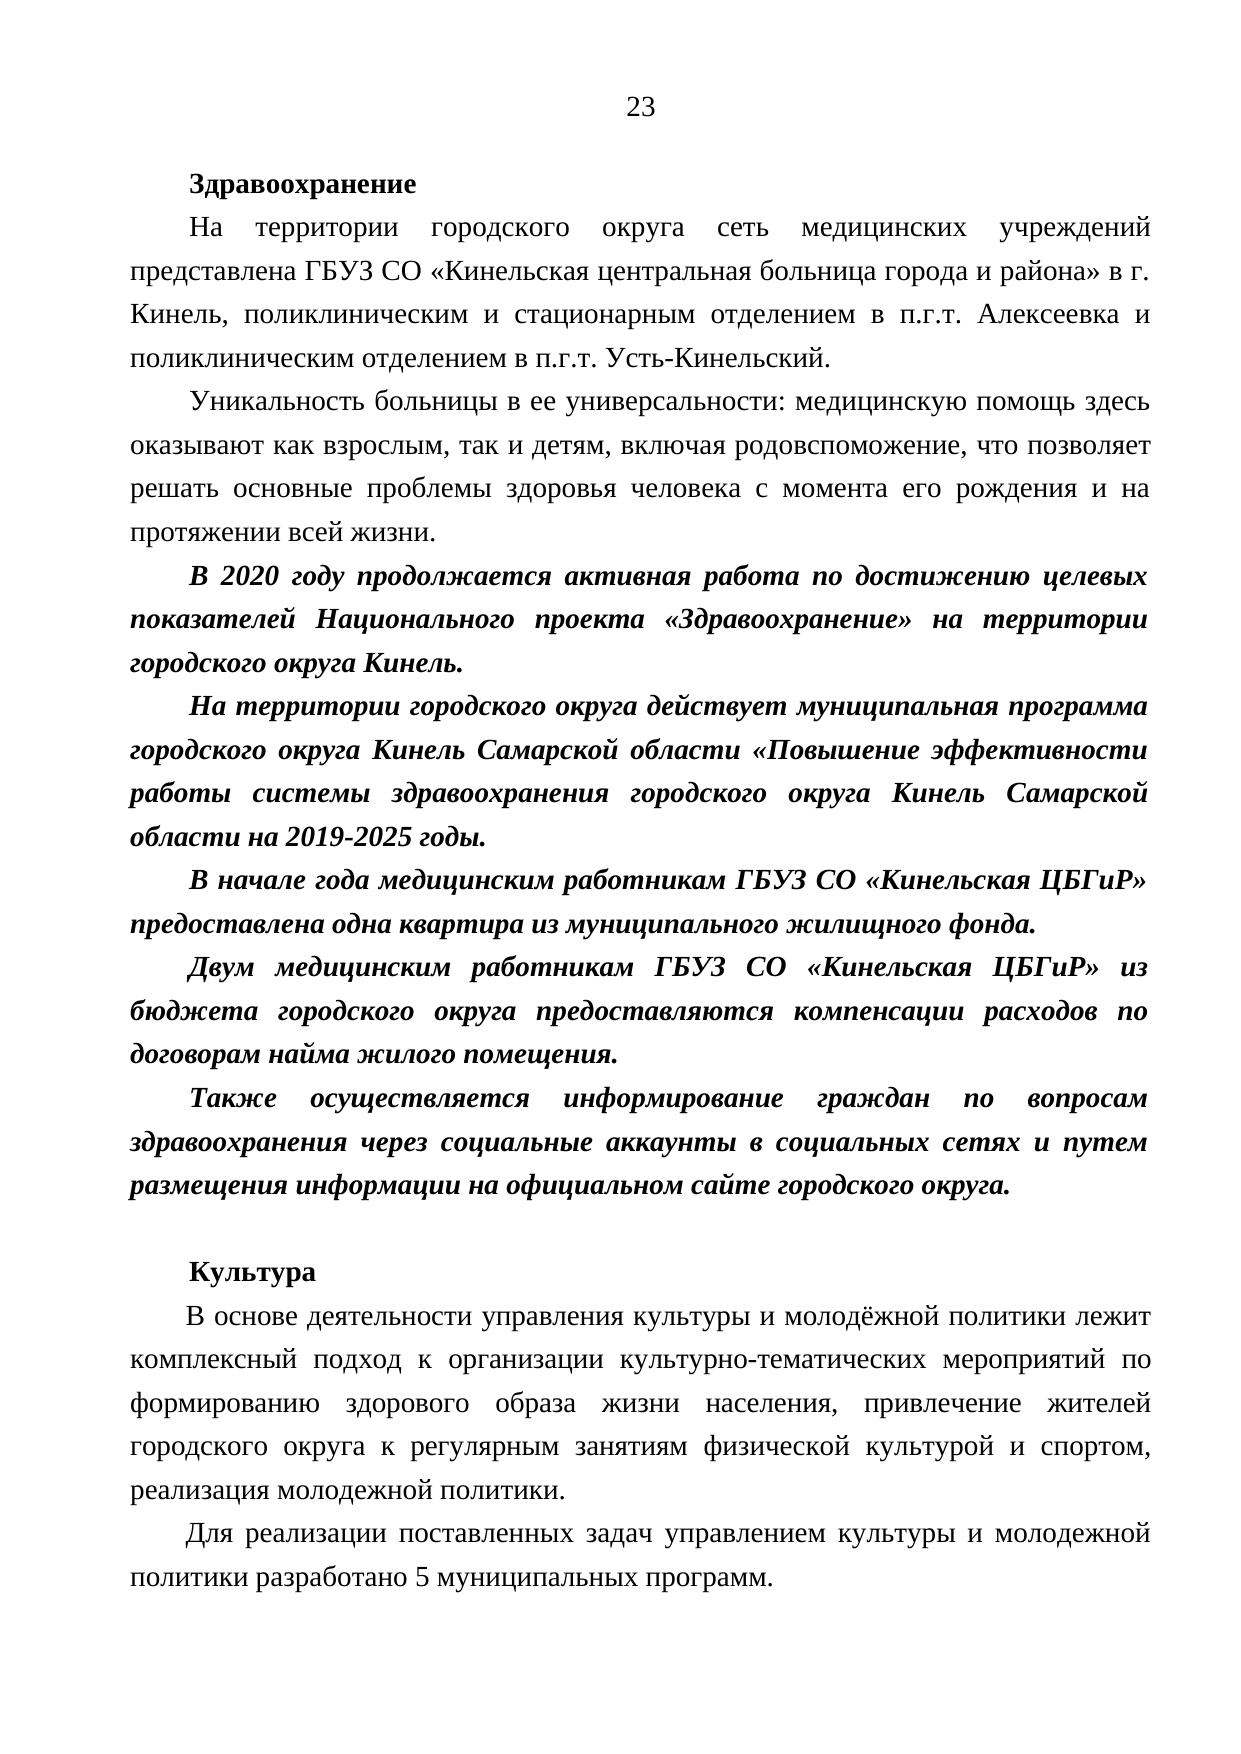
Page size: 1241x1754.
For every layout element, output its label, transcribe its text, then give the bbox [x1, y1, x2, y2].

text Для реализации поставленных задач управлением культуры и молодежной политики разработано 5 муниципальных программ. [130, 1516, 1152, 1593]
text На территории городского округа действует муниципальная программа городского округа Кинель Самарской области «Повышение эффективности работы системы здравоохранения городского округа Кинель Самарской области на 2019-2025 годы. [130, 688, 1152, 852]
text Двум медицинским работникам ГБУЗ СО «Кинельская ЦБГиР» из бюджета городского округа предоставляются компенсации расходов по договорам найма жилого помещения. [130, 949, 1152, 1070]
text Уникальность больницы в ее универсальности: медицинскую помощь здесь оказывают как взрослым, так и детям, включая родовспоможение, что позволяет решать основные проблемы здоровья человека с момента его рождения и на протяжении всей жизни. [130, 383, 1152, 548]
text На территории городского округа сеть медицинских учреждений представлена ГБУЗ СО «Кинельская центральная больница города и района» в г. Кинель, поликлиническим и стационарным отделением в п.г.т. Алексеевка и поликлиническим отделением в п.г.т. Усть-Кинельский. [130, 209, 1152, 373]
text В основе деятельности управления культуры и молодёжной политики лежит комплексный подход к организации культурно-тематических мероприятий по формированию здорового образа жизни населения, привлечение жителей городского округа к регулярным занятиям физической культурой и спортом, реализация молодежной политики. [130, 1298, 1152, 1506]
text Также осуществляется информирование граждан по вопросам здравоохранения через социальные аккаунты в социальных сетях и путем размещения информации на официальном сайте городского округа. [130, 1080, 1152, 1201]
text В начале года медицинским работникам ГБУЗ СО «Кинельская ЦБГиР» предоставлена одна квартира из муниципального жилищного фонда. [130, 862, 1152, 939]
text В 2020 году продолжается активная работа по достижению целевых показателей Национального проекта «Здравоохранение» на территории городского округа Кинель. [130, 558, 1152, 678]
text Культура [130, 1254, 1152, 1288]
text Здравоохранение [130, 166, 1152, 199]
